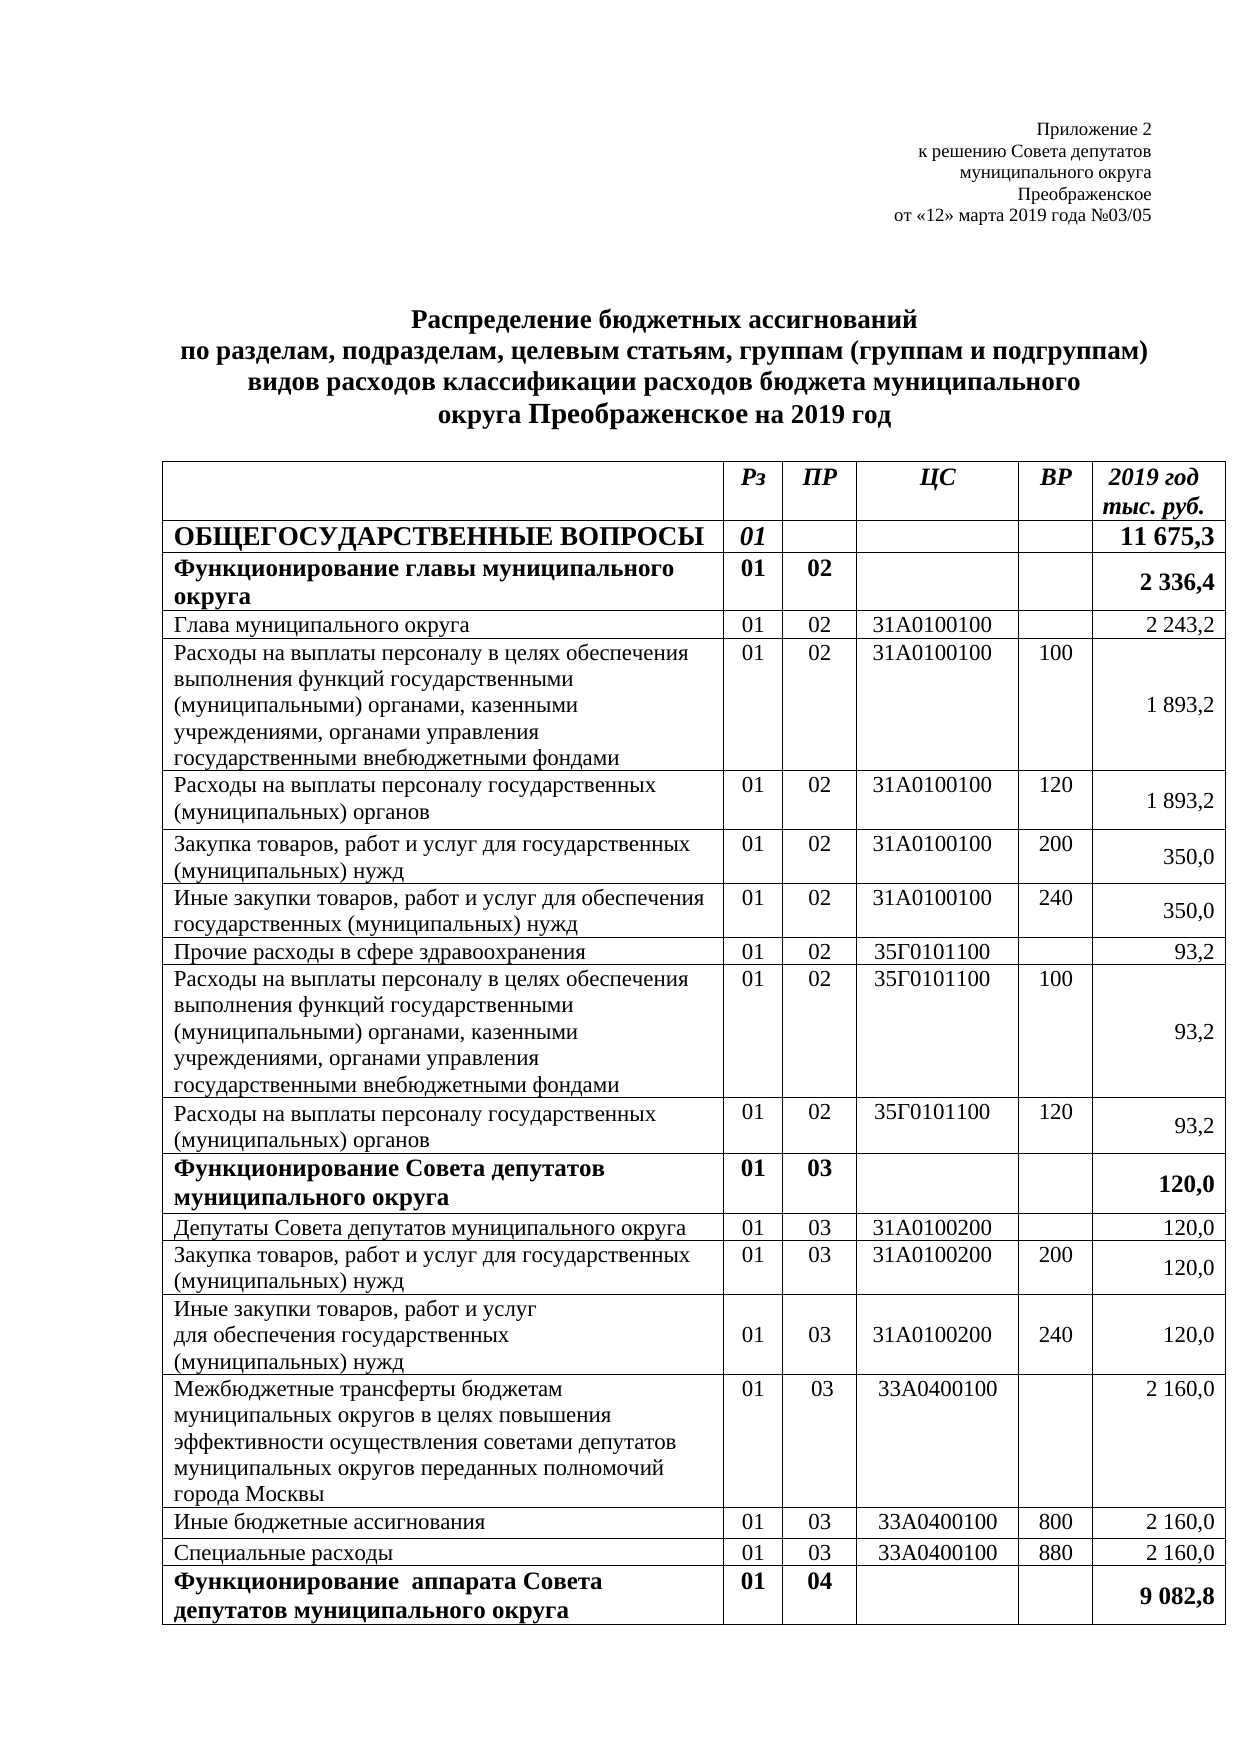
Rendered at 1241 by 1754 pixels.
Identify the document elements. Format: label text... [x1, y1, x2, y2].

table_cell Функционирование аппарата Совета депутатов муниципального округа [163, 1566, 723, 1624]
table_cell 01 [724, 611, 782, 638]
table_header [163, 462, 723, 519]
table_cell Расходы на выплаты персоналу государственных (муниципальных) органов [163, 771, 723, 829]
table_cell 02 [783, 1098, 856, 1152]
table_cell 93,2 [1093, 965, 1225, 1097]
table_cell [1019, 611, 1092, 638]
table_header ПР [783, 462, 856, 519]
table_cell ОБЩЕГОСУДАРСТВЕННЫЕ ВОПРОСЫ [163, 521, 723, 552]
table_cell 35Г0101100 [857, 965, 1018, 1097]
table_cell 31А0100100 [857, 611, 1018, 638]
table_cell 02 [783, 639, 856, 770]
table_cell 2 336,4 [1093, 553, 1225, 610]
table_cell 01 [724, 1566, 782, 1624]
table_cell 880 [1019, 1539, 1092, 1565]
table_cell 1 893,2 [1093, 639, 1225, 770]
table_cell [1019, 1154, 1092, 1213]
table_cell 120,0 [1093, 1295, 1225, 1374]
text Приложение 2 [177, 118, 1152, 140]
text от «12» марта 2019 года №03/05 [758, 204, 1152, 226]
table_cell 02 [783, 553, 856, 610]
table_cell 200 [1019, 830, 1092, 883]
table_cell 11 675,3 [1093, 521, 1225, 552]
table_cell 1 893,2 [1093, 771, 1225, 829]
table_cell 01 [724, 1214, 782, 1240]
table_cell [1019, 553, 1092, 610]
table_cell 120 [1019, 1098, 1092, 1152]
table_cell 01 [724, 1241, 782, 1294]
table_header Рз [724, 462, 782, 519]
table_cell 01 [724, 1295, 782, 1374]
table_cell Специальные расходы [163, 1539, 723, 1565]
table_cell Глава муниципального округа [163, 611, 723, 638]
table_cell 200 [1019, 1241, 1092, 1294]
table_cell [857, 1566, 1018, 1624]
table_cell 01 [724, 1508, 782, 1538]
table_cell 01 [724, 1375, 782, 1507]
table_cell Расходы на выплаты персоналу в целях обеспечения выполнения функций государственными (муниципальными) органами, казенными учреждениями, органами управления государственными внебюджетными фондами [163, 965, 723, 1097]
table_cell 02 [783, 938, 856, 964]
table_cell Функционирование Совета депутатов муниципального округа [163, 1154, 723, 1213]
table_cell 800 [1019, 1508, 1092, 1538]
table_cell 03 [783, 1295, 856, 1374]
table_cell 93,2 [1093, 938, 1225, 964]
table_cell 350,0 [1093, 884, 1225, 937]
table_cell 01 [724, 965, 782, 1097]
table_cell 02 [783, 771, 856, 829]
text по разделам, подразделам, целевым статьям, группам (группам и подгруппам) [177, 334, 1152, 365]
table_cell 31А0100100 [857, 830, 1018, 883]
table_cell 02 [783, 884, 856, 937]
table_cell 02 [783, 830, 856, 883]
table_cell 35Г0101100 [857, 938, 1018, 964]
table_cell 01 [724, 553, 782, 610]
table_cell Депутаты Совета депутатов муниципального округа [163, 1214, 723, 1240]
table_cell 350,0 [1093, 830, 1225, 883]
table_header ЦС [857, 462, 1018, 519]
table_cell 03 [783, 1375, 856, 1507]
table_cell Функционирование главы муниципального округа [163, 553, 723, 610]
table_cell 02 [783, 965, 856, 1097]
text муниципального округа Преображенское [758, 161, 1152, 204]
table_cell Закупка товаров, работ и услуг для государственных (муниципальных) нужд [163, 1241, 723, 1294]
table_cell 2 243,2 [1093, 611, 1225, 638]
table_cell 240 [1019, 884, 1092, 937]
text Распределение бюджетных ассигнований [177, 303, 1152, 334]
table_cell 31А0100100 [857, 884, 1018, 937]
table_cell Иные закупки товаров, работ и услуг для обеспечения государственных (муниципальных) нужд [163, 884, 723, 937]
table_cell [857, 521, 1018, 552]
table_cell Закупка товаров, работ и услуг для государственных (муниципальных) нужд [163, 830, 723, 883]
table_cell 01 [724, 521, 782, 552]
table_cell Иные бюджетные ассигнования [163, 1508, 723, 1538]
table_cell 01 [724, 771, 782, 829]
table_cell 35Г0101100 [857, 1098, 1018, 1152]
table_cell [1019, 1375, 1092, 1507]
table_header ВР [1019, 462, 1092, 519]
text к решению Совета депутатов [758, 140, 1152, 161]
table_cell 01 [724, 639, 782, 770]
table_cell 120,0 [1093, 1214, 1225, 1240]
table_cell 31А0100200 [857, 1241, 1018, 1294]
table_cell [1019, 521, 1092, 552]
table_cell 31А0100100 [857, 639, 1018, 770]
table_cell 100 [1019, 965, 1092, 1097]
table_cell 240 [1019, 1295, 1092, 1374]
table_cell 03 [783, 1241, 856, 1294]
table_cell 33А0400100 [857, 1375, 1018, 1507]
table_cell Иные закупки товаров, работ и услуг для обеспечения государственных (муниципальных) нужд [163, 1295, 723, 1374]
table_cell 31А0100200 [857, 1214, 1018, 1240]
table_cell 01 [724, 1154, 782, 1213]
table_cell [857, 1154, 1018, 1213]
table_cell 01 [724, 884, 782, 937]
table_cell 01 [724, 1098, 782, 1152]
table_cell Расходы на выплаты персоналу в целях обеспечения выполнения функций государственными (муниципальными) органами, казенными учреждениями, органами управления государственными внебюджетными фондами [163, 639, 723, 770]
table_header 2019 год тыс. руб. [1093, 462, 1225, 519]
table_cell 100 [1019, 639, 1092, 770]
table_cell 03 [783, 1214, 856, 1240]
text округа Преображенское на 2019 год [177, 396, 1152, 430]
table_cell [1019, 1566, 1092, 1624]
table_cell [783, 521, 856, 552]
table_cell [1019, 938, 1092, 964]
table_cell 02 [783, 611, 856, 638]
table_cell 120,0 [1093, 1154, 1225, 1213]
table_cell 2 160,0 [1093, 1539, 1225, 1565]
table_cell 04 [783, 1566, 856, 1624]
table_cell 31А0100100 [857, 771, 1018, 829]
table_cell 120 [1019, 771, 1092, 829]
table_cell Расходы на выплаты персоналу государственных (муниципальных) органов [163, 1098, 723, 1152]
table_cell 01 [724, 1539, 782, 1565]
table_cell 2 160,0 [1093, 1508, 1225, 1538]
table_cell 9 082,8 [1093, 1566, 1225, 1624]
table_cell [1019, 1214, 1092, 1240]
table_cell 2 160,0 [1093, 1375, 1225, 1507]
table_cell [857, 553, 1018, 610]
table_cell Прочие расходы в сфере здравоохранения [163, 938, 723, 964]
table_cell 120,0 [1093, 1241, 1225, 1294]
table_cell 01 [724, 938, 782, 964]
table_cell Межбюджетные трансферты бюджетам муниципальных округов в целях повышения эффективности осуществления советами депутатов муниципальных округов переданных полномочий города Москвы [163, 1375, 723, 1507]
table_cell 33А0400100 [857, 1539, 1018, 1565]
table_cell 03 [783, 1154, 856, 1213]
table_cell 03 [783, 1508, 856, 1538]
table_cell 33А0400100 [857, 1508, 1018, 1538]
table_cell 31А0100200 [857, 1295, 1018, 1374]
table_cell 03 [783, 1539, 856, 1565]
text видов расходов классификации расходов бюджета муниципального [177, 365, 1152, 396]
table_cell 01 [724, 830, 782, 883]
table_cell 93,2 [1093, 1098, 1225, 1152]
